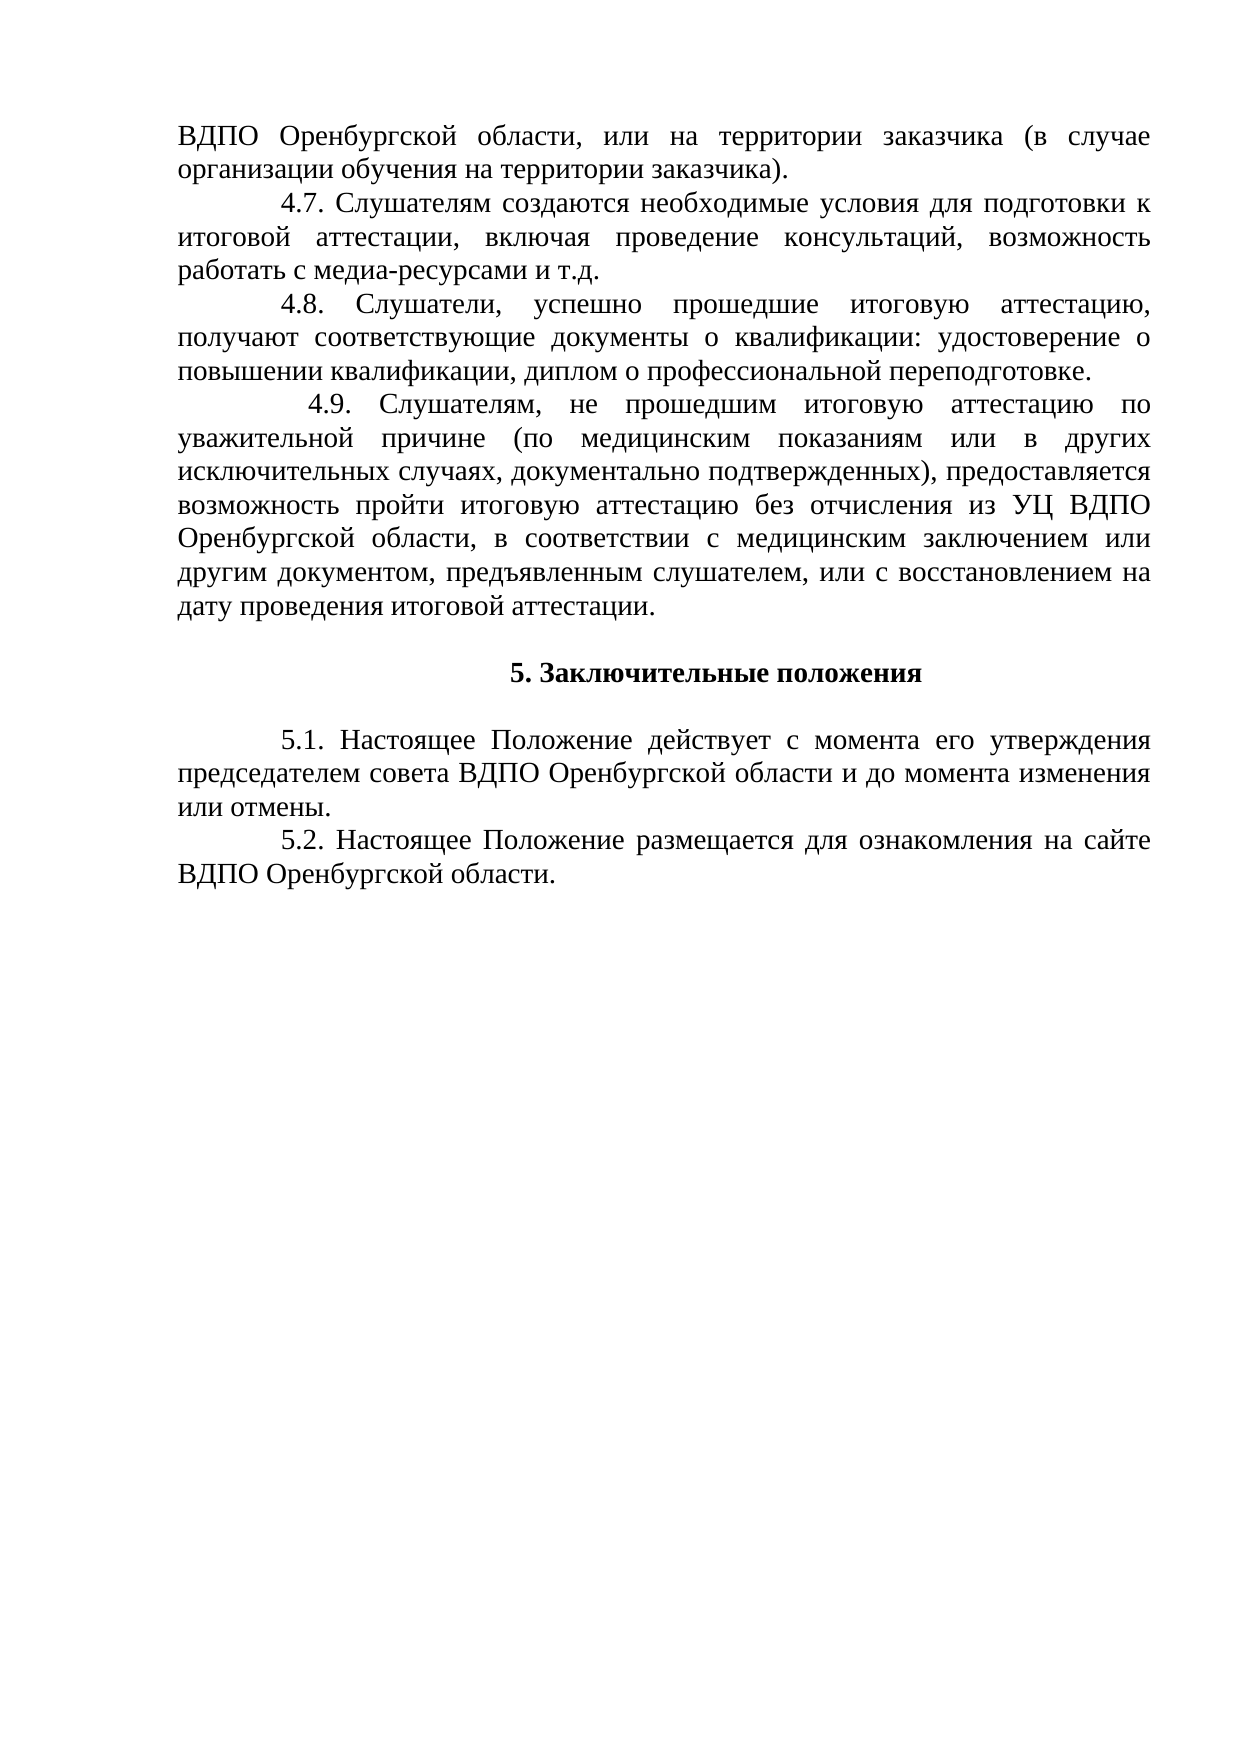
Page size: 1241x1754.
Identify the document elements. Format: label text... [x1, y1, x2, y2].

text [177, 118, 1152, 185]
text 5.1. Настоящее Положение действует с момента его утверждения председателем совета ВДПО Оренбургской области и до момента изменения или отмены. [177, 722, 1152, 822]
text 4.9. Слушателям, не прошедшим итоговую аттестацию по уважительной причине (по медицинским показаниям или в других исключительных случаях, документально подтвержденных), предоставляется возможность пройти итоговую аттестацию без отчисления из УЦ ВДПО Оренбургской области, в соответствии с медицинским заключением или другим документом, предъявленным слушателем, или с восстановлением на дату проведения итоговой аттестации. [177, 386, 1152, 621]
text 4.8. Слушатели, успешно прошедшие итоговую аттестацию, получают соответствующие документы о квалификации: удостоверение о повышении квалификации, диплом о профессиональной переподготовке. [177, 286, 1152, 386]
text 4.7. Слушателям создаются необходимые условия для подготовки к итоговой аттестации, включая проведение консультаций, возможность работать с медиа-ресурсами и т.д. [177, 185, 1152, 286]
text 5. Заключительные положения [177, 655, 1152, 688]
text 5.2. Настоящее Положение размещается для ознакомления на сайте ВДПО Оренбургской области. [177, 822, 1152, 889]
